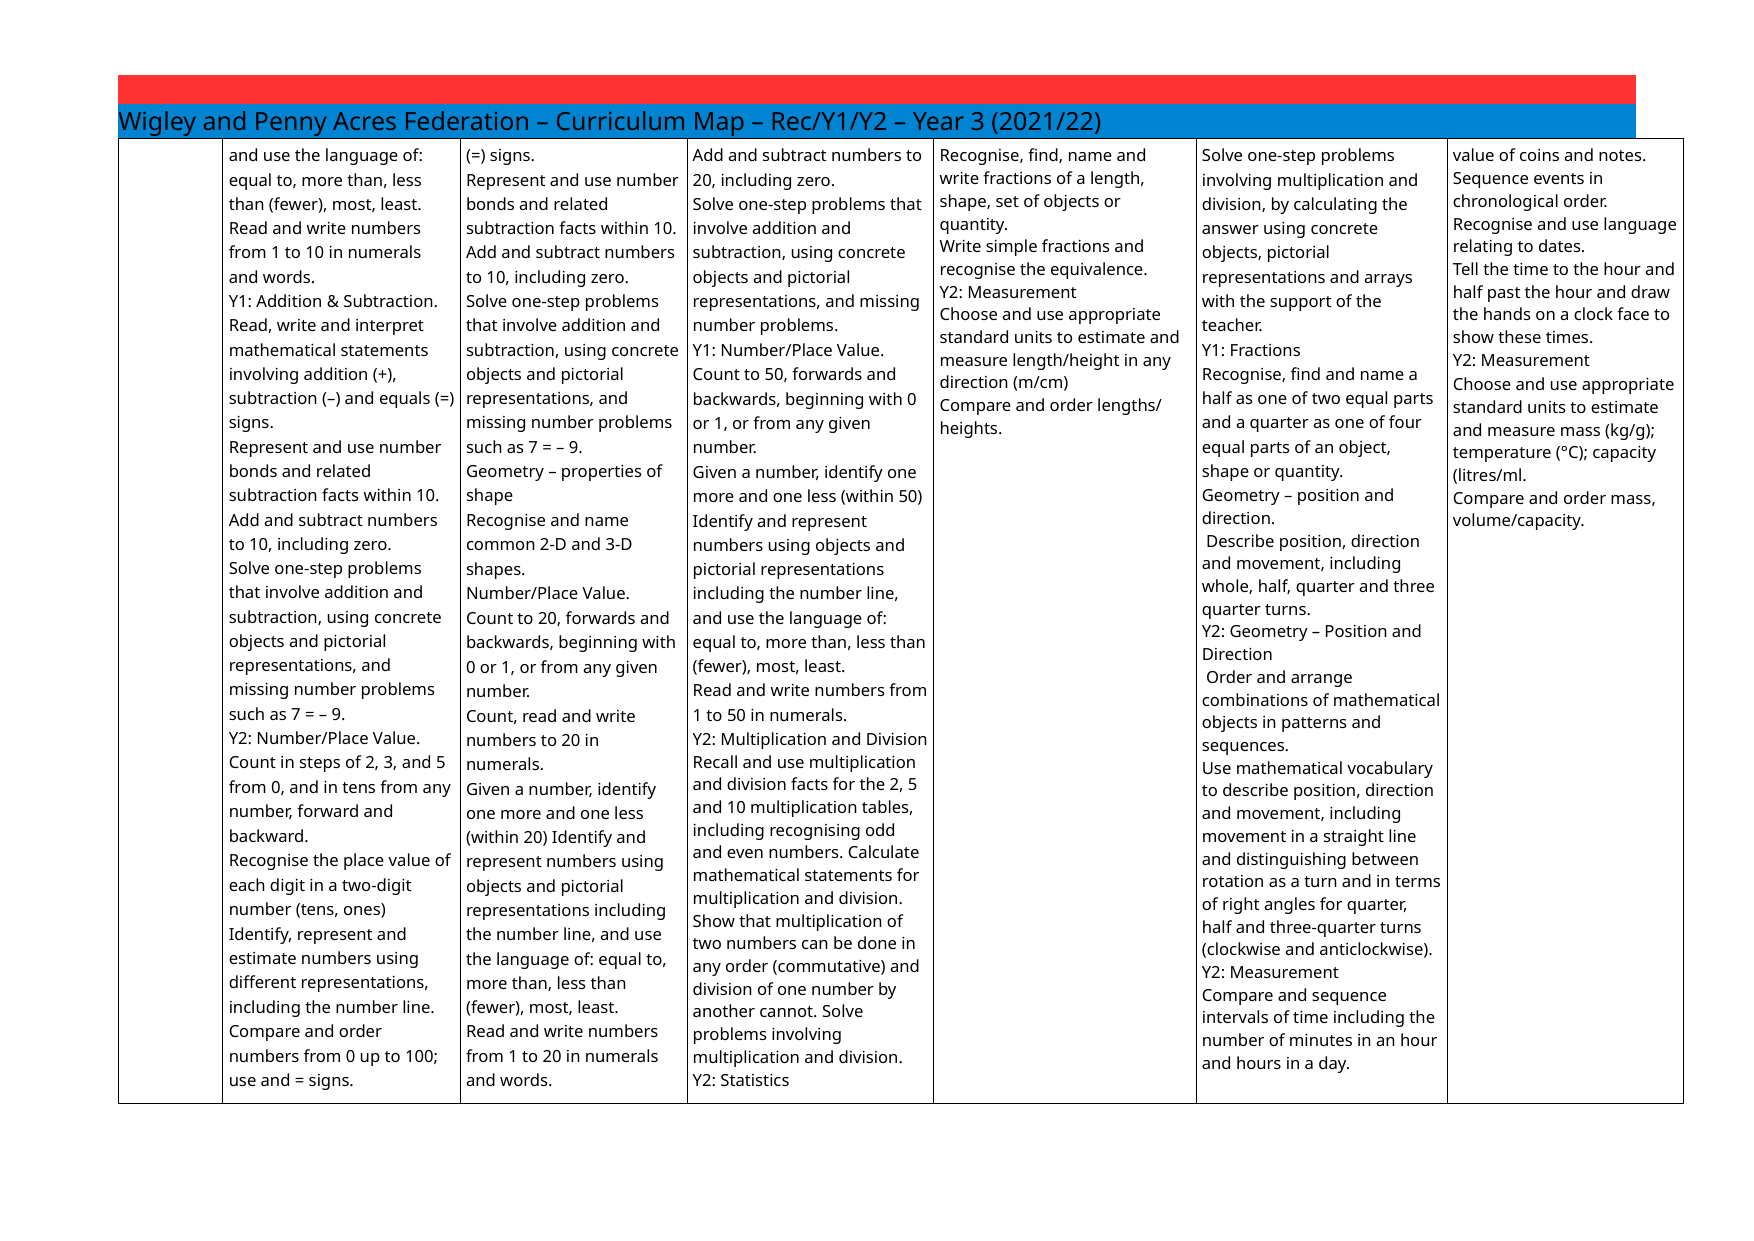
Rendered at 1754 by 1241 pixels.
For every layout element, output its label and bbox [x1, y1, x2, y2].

table_cell [461, 139, 687, 1103]
table_cell [688, 139, 933, 1103]
table_cell [223, 139, 460, 1103]
table_cell [1448, 139, 1683, 1103]
table_cell [119, 139, 222, 1103]
table_cell [934, 139, 1196, 1103]
table_cell [1197, 139, 1447, 1103]
